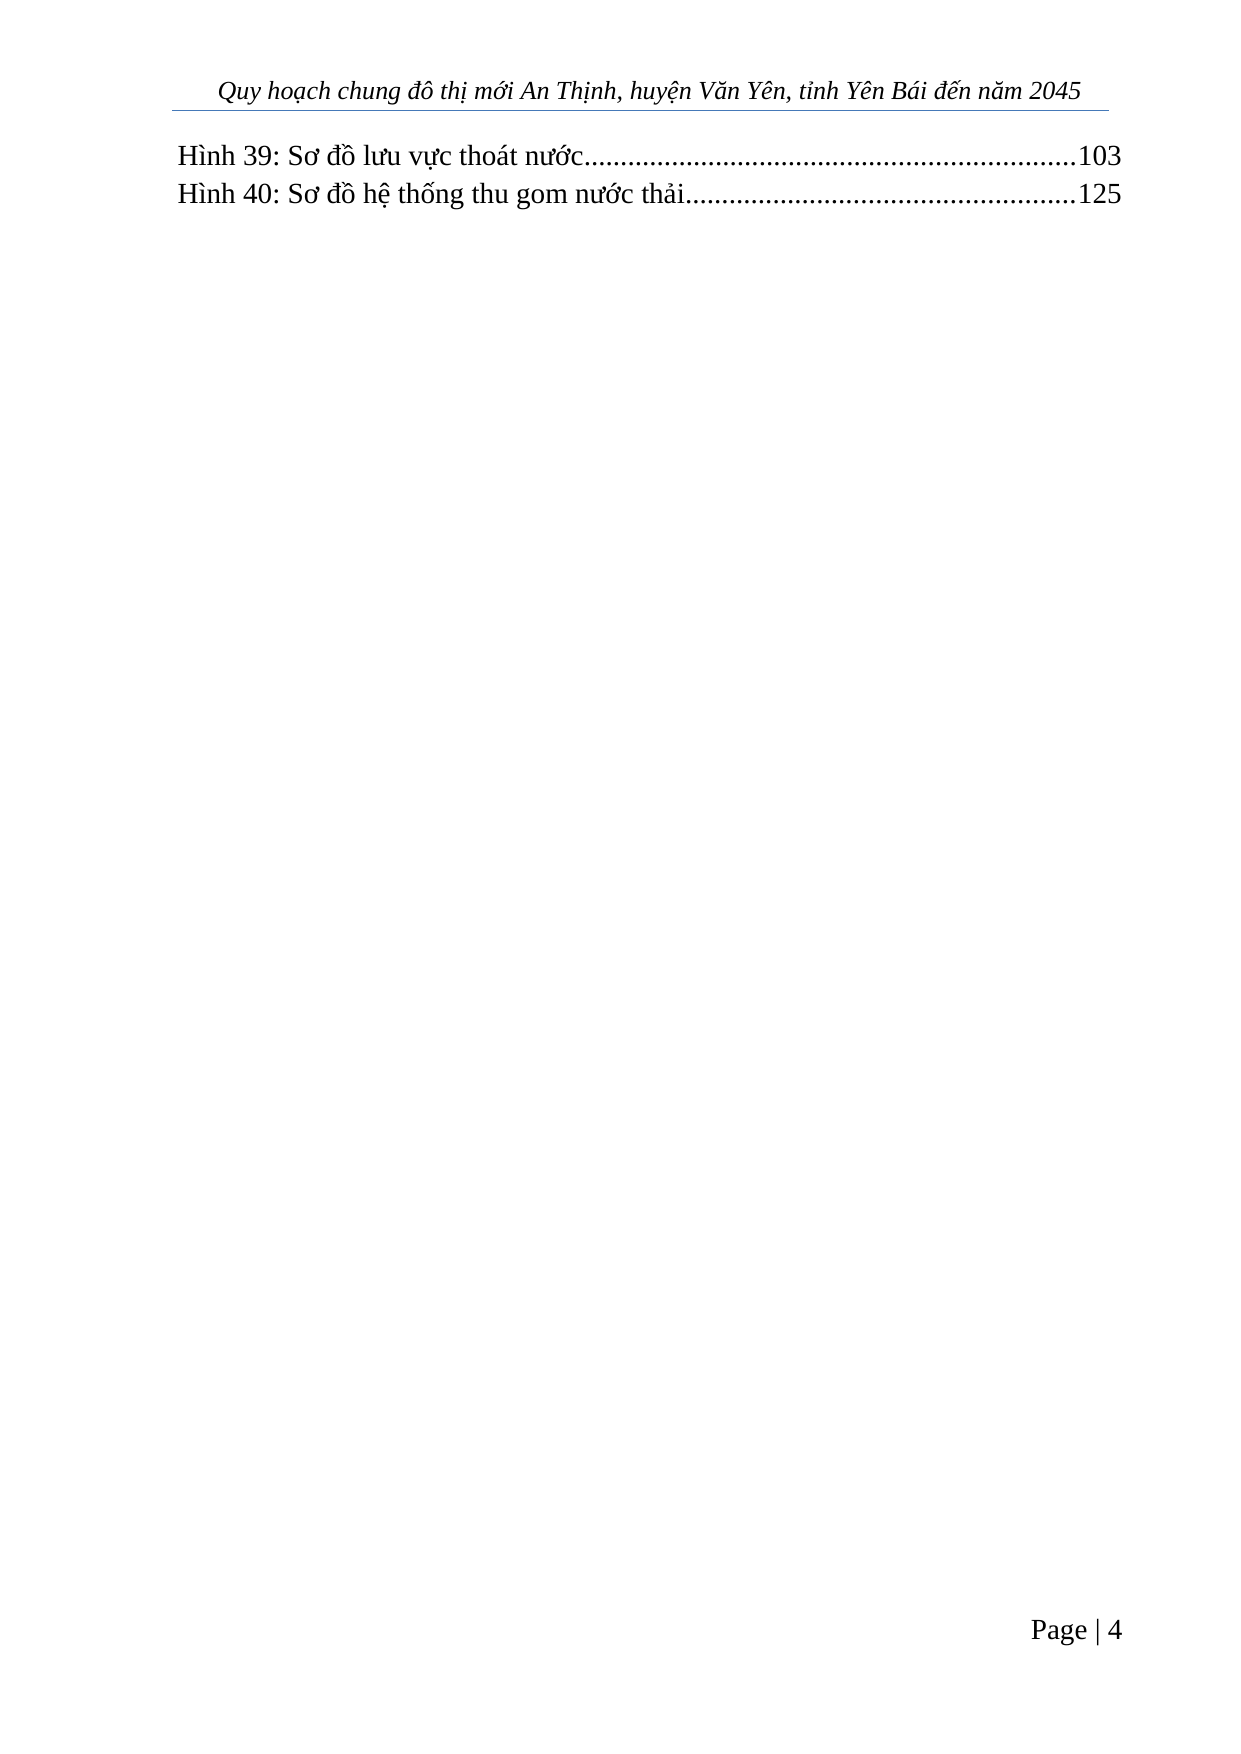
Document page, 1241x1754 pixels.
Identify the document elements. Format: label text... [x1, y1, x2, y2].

text Hình 40: Sơ đồ hệ thống thu gom nước thải 125 [177, 176, 1122, 210]
text Hình 39: Sơ đồ lưu vực thoát nước 103 [177, 138, 1122, 172]
